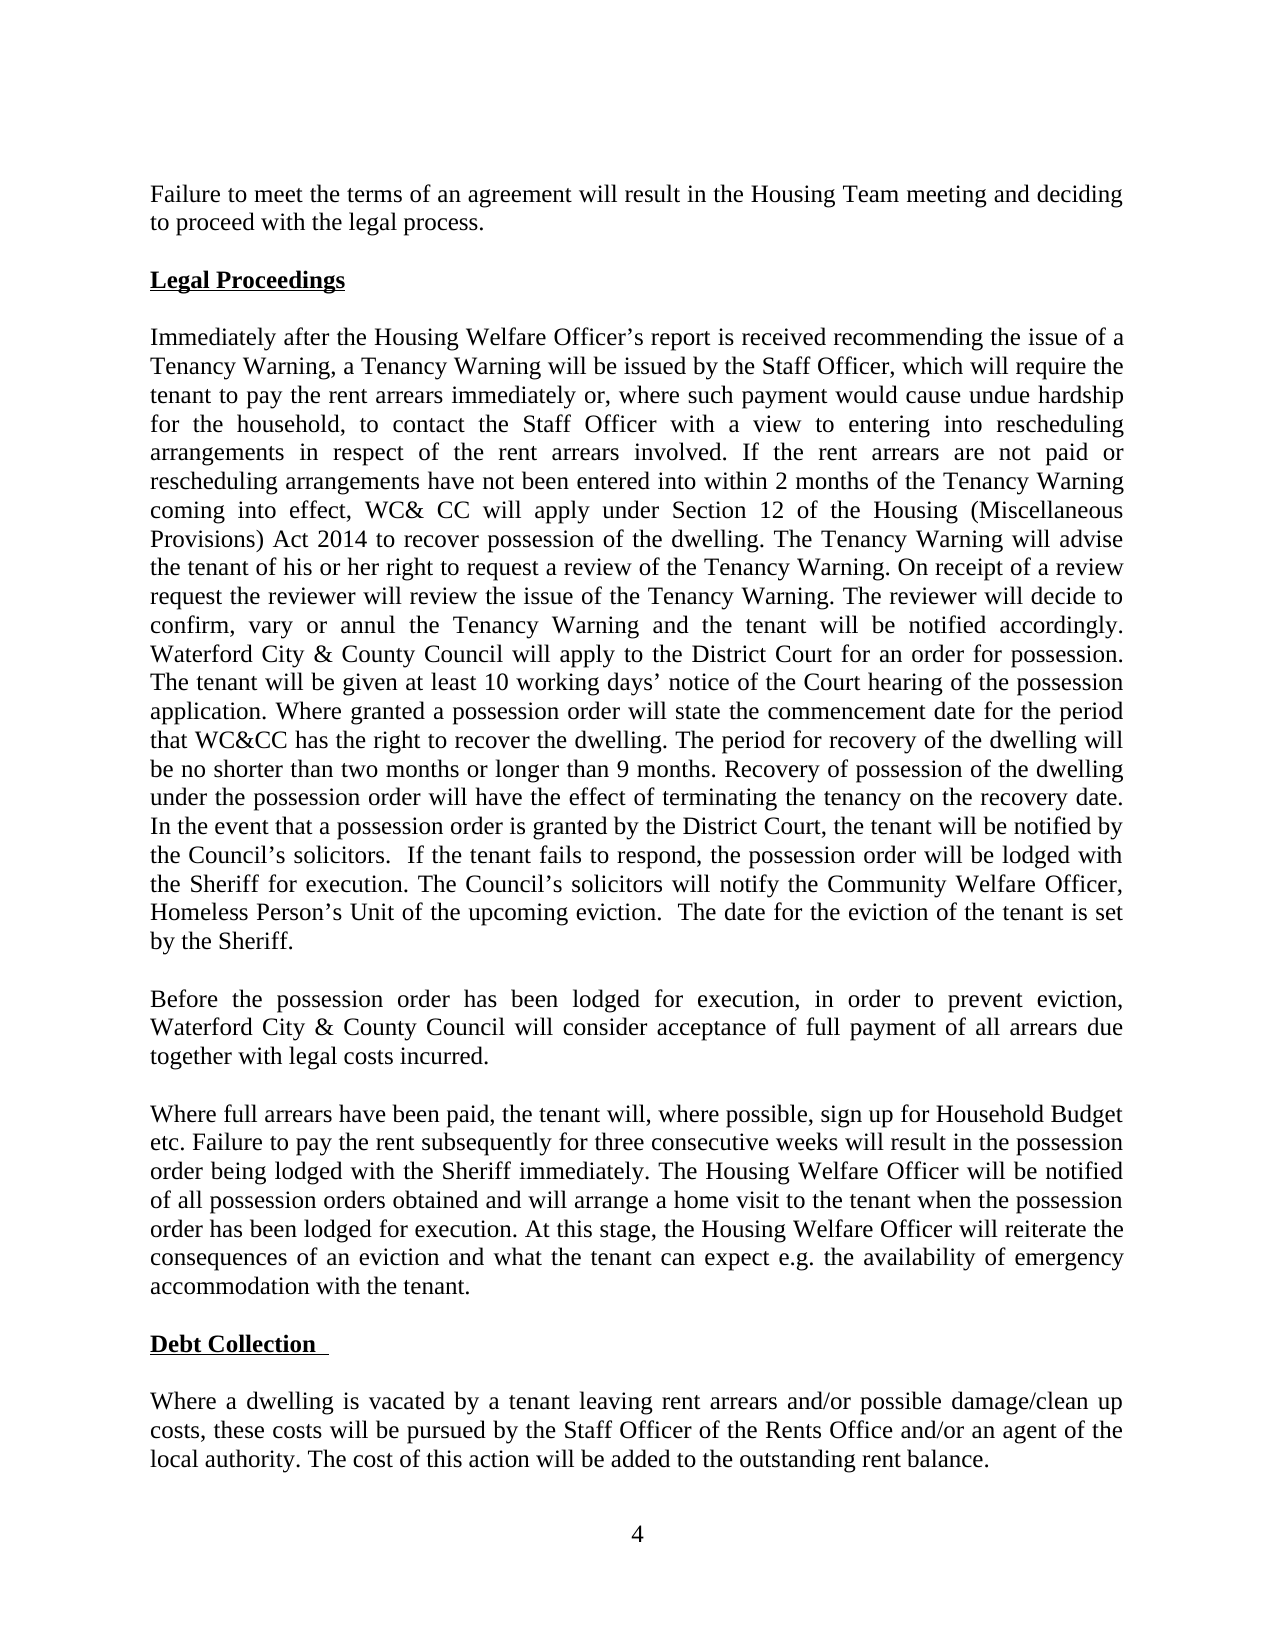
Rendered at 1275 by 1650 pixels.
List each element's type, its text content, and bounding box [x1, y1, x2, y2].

text Where full arrears have been paid, the tenant will, where possible, sign up for Household Budget etc. Failure to pay the rent subsequently for three consecutive weeks will result in the possession order being lodged with the Sheriff immediately. The Housing Welfare Officer will be notified of all possession orders obtained and will arrange a home visit to the tenant when the possession order has been lodged for execution. At this stage, the Housing Welfare Officer will reiterate the consequences of an eviction and what the tenant can expect e.g. the availability of emergency accommodation with the tenant. [150, 1099, 1125, 1300]
text Debt Collection [150, 1329, 1125, 1357]
text Where a dwelling is vacated by a tenant leaving rent arrears and/or possible damage/clean up costs, these costs will be pursued by the Staff Officer of the Rents Office and/or an agent of the local authority. The cost of this action will be added to the outstanding rent balance. [150, 1386, 1125, 1472]
text Failure to meet the terms of an agreement will result in the Housing Team meeting and deciding to proceed with the legal process. [150, 179, 1125, 236]
text Before the possession order has been lodged for execution, in order to prevent eviction, Waterford City & County Council will consider acceptance of full payment of all arrears due together with legal costs incurred. [150, 984, 1125, 1070]
text Immediately after the Housing Welfare Officer’s report is received recommending the issue of a Tenancy Warning, a Tenancy Warning will be issued by the Staff Officer, which will require the tenant to pay the rent arrears immediately or, where such payment would cause undue hardship for the household, to contact the Staff Officer with a view to entering into rescheduling arrangements in respect of the rent arrears involved. If the rent arrears are not paid or rescheduling arrangements have not been entered into within 2 months of the Tenancy Warning coming into effect, WC& CC will apply under Section 12 of the Housing (Miscellaneous Provisions) Act 2014 to recover possession of the dwelling. The Tenancy Warning will advise the tenant of his or her right to request a review of the Tenancy Warning. On receipt of a review request the reviewer will review the issue of the Tenancy Warning. The reviewer will decide to confirm, vary or annul the Tenancy Warning and the tenant will be notified accordingly. Waterford City & County Council will apply to the District Court for an order for possession. The tenant will be given at least 10 working days’ notice of the Court hearing of the possession application. Where granted a possession order will state the commencement date for the period that WC&CC has the right to recover the dwelling. The period for recovery of the dwelling will be no shorter than two months or longer than 9 months. Recovery of possession of the dwelling under the possession order will have the effect of terminating the tenancy on the recovery date. In the event that a possession order is granted by the District Court, the tenant will be notified by the Council’s solicitors. If the tenant fails to respond, the possession order will be lodged with the Sheriff for execution. The Council’s solicitors will notify the Community Welfare Officer, Homeless Person’s Unit of the upcoming eviction. The date for the eviction of the tenant is set by the Sheriff. [150, 322, 1125, 955]
text Legal Proceedings [150, 265, 1125, 294]
